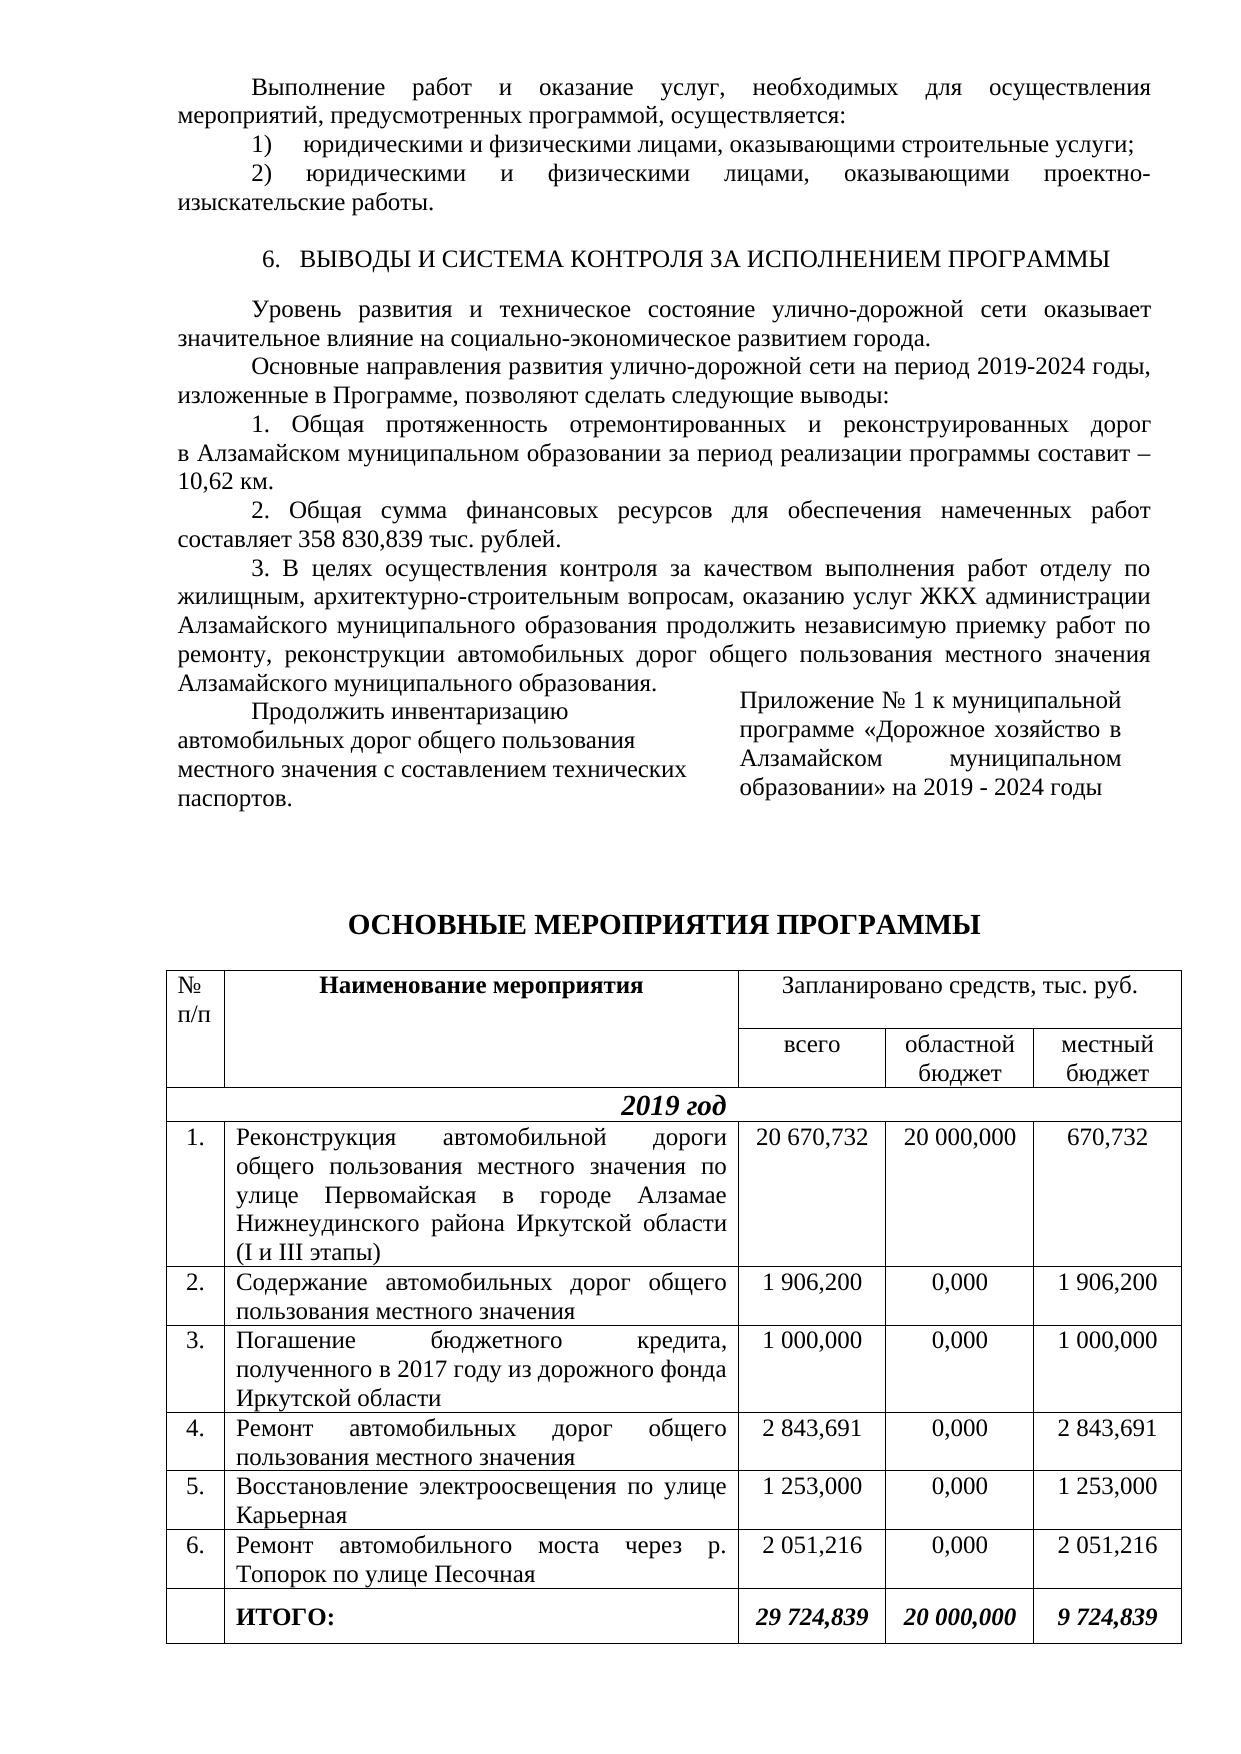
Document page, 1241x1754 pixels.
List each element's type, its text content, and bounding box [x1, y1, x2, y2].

table_cell всего [739, 1029, 885, 1087]
table_cell 1 000,000 [1034, 1326, 1181, 1412]
table_cell Ремонт автомобильных дорог общего пользования местного значения [225, 1413, 738, 1470]
table_cell 2 843,691 [1034, 1413, 1181, 1470]
table_cell 6. [167, 1530, 224, 1587]
text 1) юридическими и физическими лицами, оказывающими строительные услуги; [177, 129, 1152, 158]
text Уровень развития и техническое состояние улично-дорожной сети оказывает значительное влияние на социально-экономическое развитием города. [177, 294, 1152, 351]
table_header Приложение № 1 к муниципальной программе «Дорожное хозяйство в Алзамайском муниципальном образовании» на 2019 - 2024 годы [728, 685, 1133, 800]
table_cell Содержание автомобильных дорог общего пользования местного значения [225, 1267, 738, 1324]
table_cell областной бюджет [886, 1029, 1033, 1087]
table_cell 0,000 [886, 1326, 1033, 1412]
table_cell 29 724,839 [739, 1589, 885, 1643]
table_cell 0,000 [886, 1267, 1033, 1324]
table_cell 1. [167, 1122, 224, 1266]
table_cell 1 906,200 [739, 1267, 885, 1324]
table_cell 4. [167, 1413, 224, 1470]
text Выполнение работ и оказание услуг, необходимых для осуществления мероприятий, предусмотренных программой, осуществляется: [177, 72, 1152, 129]
text 1. Общая протяженность отремонтированных и реконструированных дорог в Алзамайском муниципальном образовании за период реализации программы составит – 10,62 км. [177, 409, 1152, 495]
text Основные направления развития улично-дорожной сети на период 2019-2024 годы, изложенные в Программе, позволяют сделать следующие выводы: [177, 351, 1152, 409]
table_cell 1 253,000 [739, 1471, 885, 1529]
table_header Наименование мероприятия [225, 971, 738, 1087]
list ВЫВОДЫ И СИСТЕМА КОНТРОЛЯ ЗА ИСПОЛНЕНИЕМ ПРОГРАММЫ [221, 244, 1152, 273]
table_cell 2 051,216 [739, 1530, 885, 1587]
text 2. Общая сумма финансовых ресурсов для обеспечения намеченных работ составляет 358 830,839 тыс. рублей. [177, 495, 1152, 553]
table_cell [167, 1589, 224, 1643]
table_cell ИТОГО: [225, 1589, 738, 1643]
text Продолжить инвентаризацию автомобильных дорог общего пользования местного значения с составлением технических паспортов. [177, 696, 1152, 811]
table_cell 1 906,200 [1034, 1267, 1181, 1324]
table_cell 670,732 [1034, 1122, 1181, 1266]
table_header Запланировано средств, тыс. руб. [739, 971, 1181, 1028]
text ОСНОВНЫЕ МЕРОПРИЯТИЯ ПРОГРАММЫ [177, 907, 1152, 941]
table_cell 20 670,732 [739, 1122, 885, 1266]
table_cell 5. [167, 1471, 224, 1529]
table_cell 9 724,839 [1034, 1589, 1181, 1643]
text 2) юридическими и физическими лицами, оказывающими проектно-изыскательские работы. [177, 158, 1152, 216]
table_cell 0,000 [886, 1471, 1033, 1529]
table_cell 1 000,000 [739, 1326, 885, 1412]
text 3. В целях осуществления контроля за качеством выполнения работ отделу по жилищным, архитектурно-строительным вопросам, оказанию услуг ЖКХ администрации Алзамайского муниципального образования продолжить независимую приемку работ по ремонту, реконструкции автомобильных дорог общего пользования местного значения Алзамайского муниципального образования. [177, 553, 1152, 696]
table_cell Погашение бюджетного кредита, полученного в 2017 году из дорожного фонда Иркутской области [225, 1326, 738, 1412]
table_header № п/п [167, 971, 224, 1087]
table_cell 2019 год [167, 1088, 1181, 1121]
table_cell 20 000,000 [886, 1122, 1033, 1266]
table_cell 2. [167, 1267, 224, 1324]
table_cell 2 051,216 [1034, 1530, 1181, 1587]
table_cell 3. [167, 1326, 224, 1412]
table_cell 0,000 [886, 1530, 1033, 1587]
table_cell Восстановление электроосвещения по улице Карьерная [225, 1471, 738, 1529]
table_cell 0,000 [886, 1413, 1033, 1470]
table_cell 20 000,000 [886, 1589, 1033, 1643]
table_cell 1 253,000 [1034, 1471, 1181, 1529]
table_cell 2 843,691 [739, 1413, 885, 1470]
table_cell Ремонт автомобильного моста через р. Топорок по улице Песочная [225, 1530, 738, 1587]
table_cell местный бюджет [1034, 1029, 1181, 1087]
